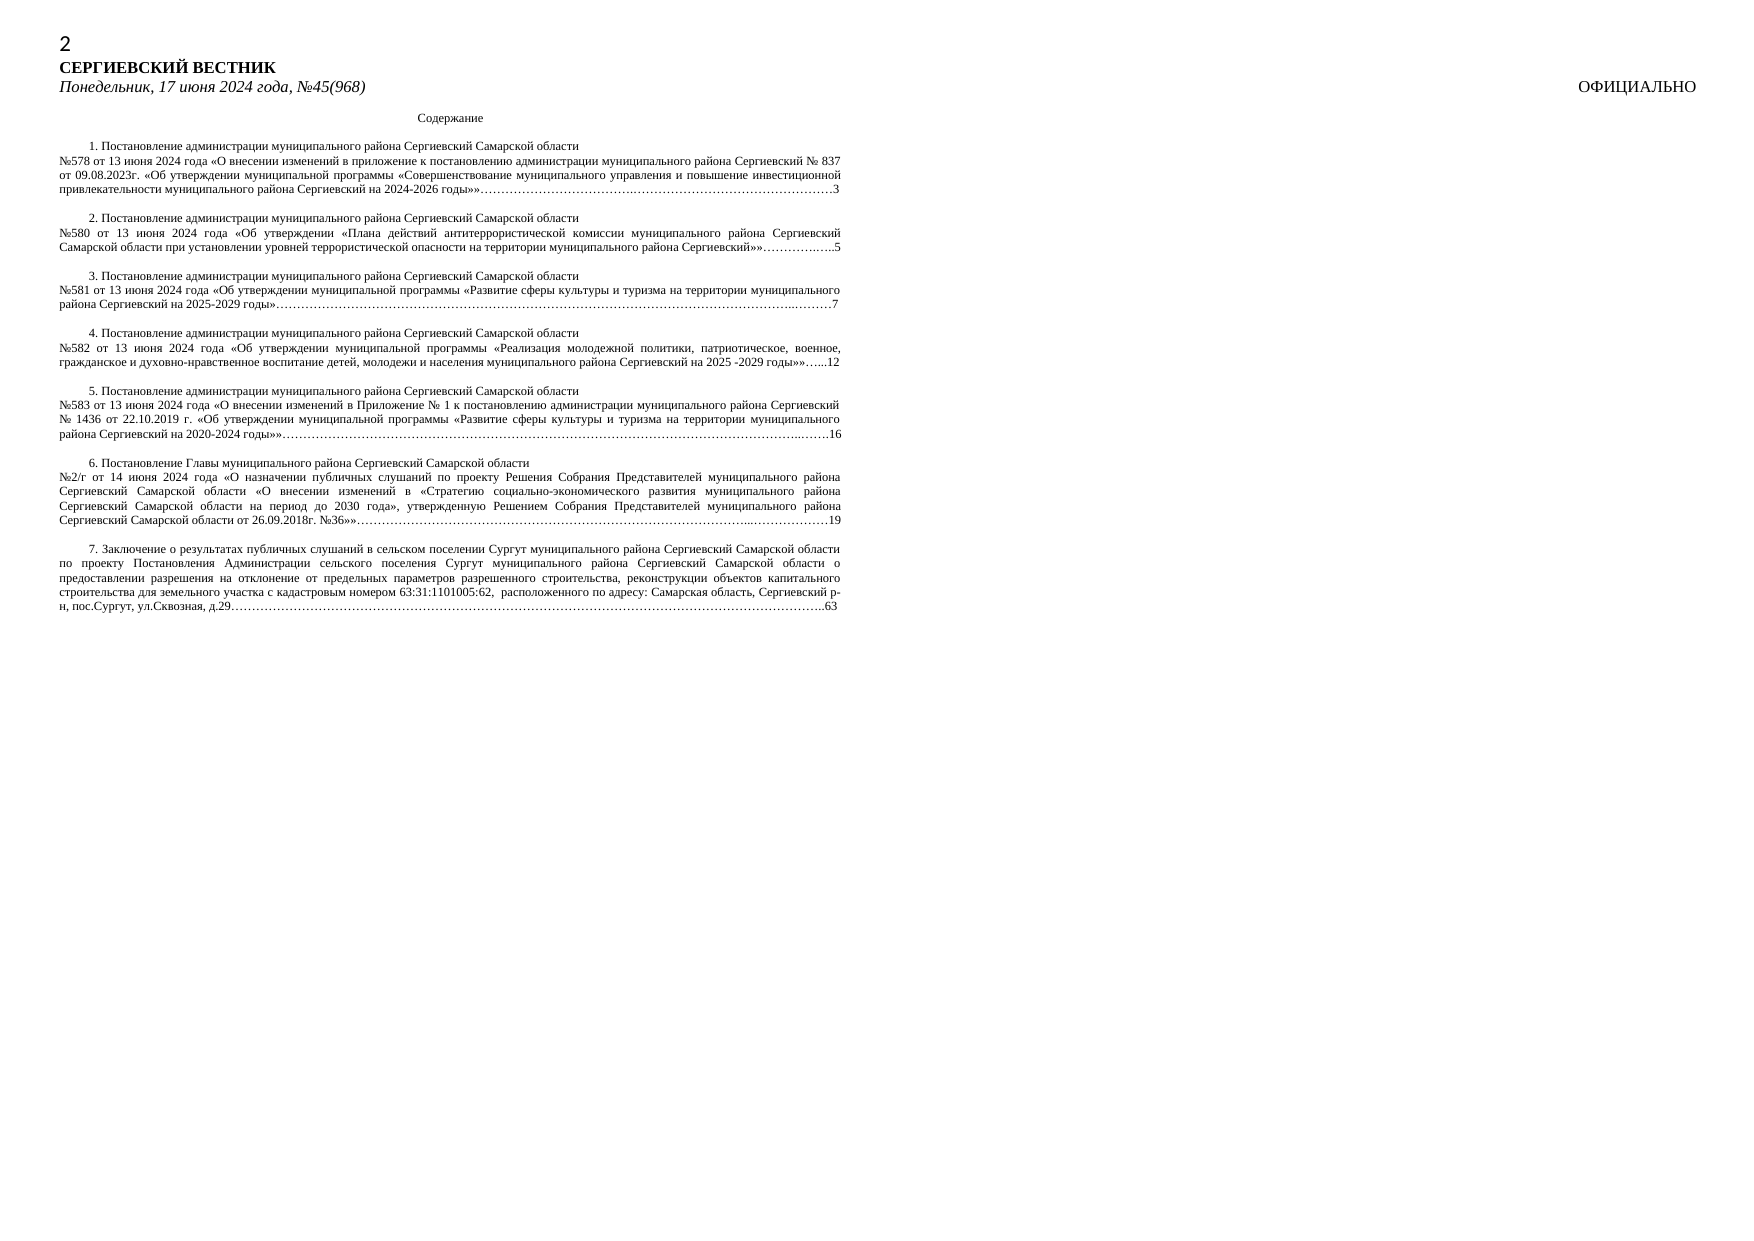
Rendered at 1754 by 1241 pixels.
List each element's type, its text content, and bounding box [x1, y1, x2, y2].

text 7. Заключение о результатах публичных слушаний в сельском поселении Сургут муниципального района Сергиевский Самарской области по проекту Постановления Администрации сельского поселения Сургут муниципального района Сергиевский Самарской области о предоставлении разрешения на отклонение от предельных параметров разрешенного строительства, реконструкции объектов капитального строительства для земельного участка с кадастровым номером 63:31:1101005:62, расположенного по адресу: Самарская область, Сергиевский р-н, пос.Сургут, ул.Сквозная, д.29……………………………………………………………………………………………………………………………..63 [59, 542, 842, 613]
text №583 от 13 июня 2024 года «О внесении изменений в Приложение № 1 к постановлению администрации муниципального района Сергиевский № 1436 от 22.10.2019 г. «Об утверждении муниципальной программы «Развитие сферы культуры и туризма на территории муниципального района Сергиевский на 2020-2024 годы»»……………………………………………………………………………………………………………..…….16 [59, 398, 842, 441]
text 6. Постановление Главы муниципального района Сергиевский Самарской области [59, 455, 842, 470]
text 2. Постановление администрации муниципального района Сергиевский Самарской области [59, 211, 842, 225]
text Содержание [59, 110, 842, 125]
text №581 от 13 июня 2024 года «Об утверждении муниципальной программы «Развитие сферы культуры и туризма на территории муниципального района Сергиевский на 2025-2029 годы»……………………………………………………………………………………………………………..………7 [59, 283, 842, 312]
text 1. Постановление администрации муниципального района Сергиевский Самарской области [59, 139, 842, 153]
text №2/г от 14 июня 2024 года «О назначении публичных слушаний по проекту Решения Собрания Представителей муниципального района Сергиевский Самарской области «О внесении изменений в «Стратегию социально-экономического развития муниципального района Сергиевский Самарской области на период до 2030 года», утвержденную Решением Собрания Представителей муниципального района Сергиевский Самарской области от 26.09.2018г. №36»»…………………………………………………………………………………...………………19 [59, 470, 842, 527]
text 3. Постановление администрации муниципального района Сергиевский Самарской области [59, 268, 842, 283]
text №582 от 13 июня 2024 года «Об утверждении муниципальной программы «Реализация молодежной политики, патриотическое, военное, гражданское и духовно-нравственное воспитание детей, молодежи и населения муниципального района Сергиевский на 2025 -2029 годы»»…...12 [59, 340, 842, 369]
text №580 от 13 июня 2024 года «Об утверждении «Плана действий антитеррористической комиссии муниципального района Сергиевский Самарской области при установлении уровней террористической опасности на территории муниципального района Сергиевский»»………….…..5 [59, 225, 842, 254]
text 4. Постановление администрации муниципального района Сергиевский Самарской области [59, 326, 842, 340]
text 5. Постановление администрации муниципального района Сергиевский Самарской области [59, 383, 842, 398]
text №578 от 13 июня 2024 года «О внесении изменений в приложение к постановлению администрации муниципального района Сергиевский № 837 от 09.08.2023г. «Об утверждении муниципальной программы «Совершенствование муниципального управления и повышение инвестиционной привлекательности муниципального района Сергиевский на 2024-2026 годы»»……………………………….…………………………………………3 [59, 153, 842, 197]
